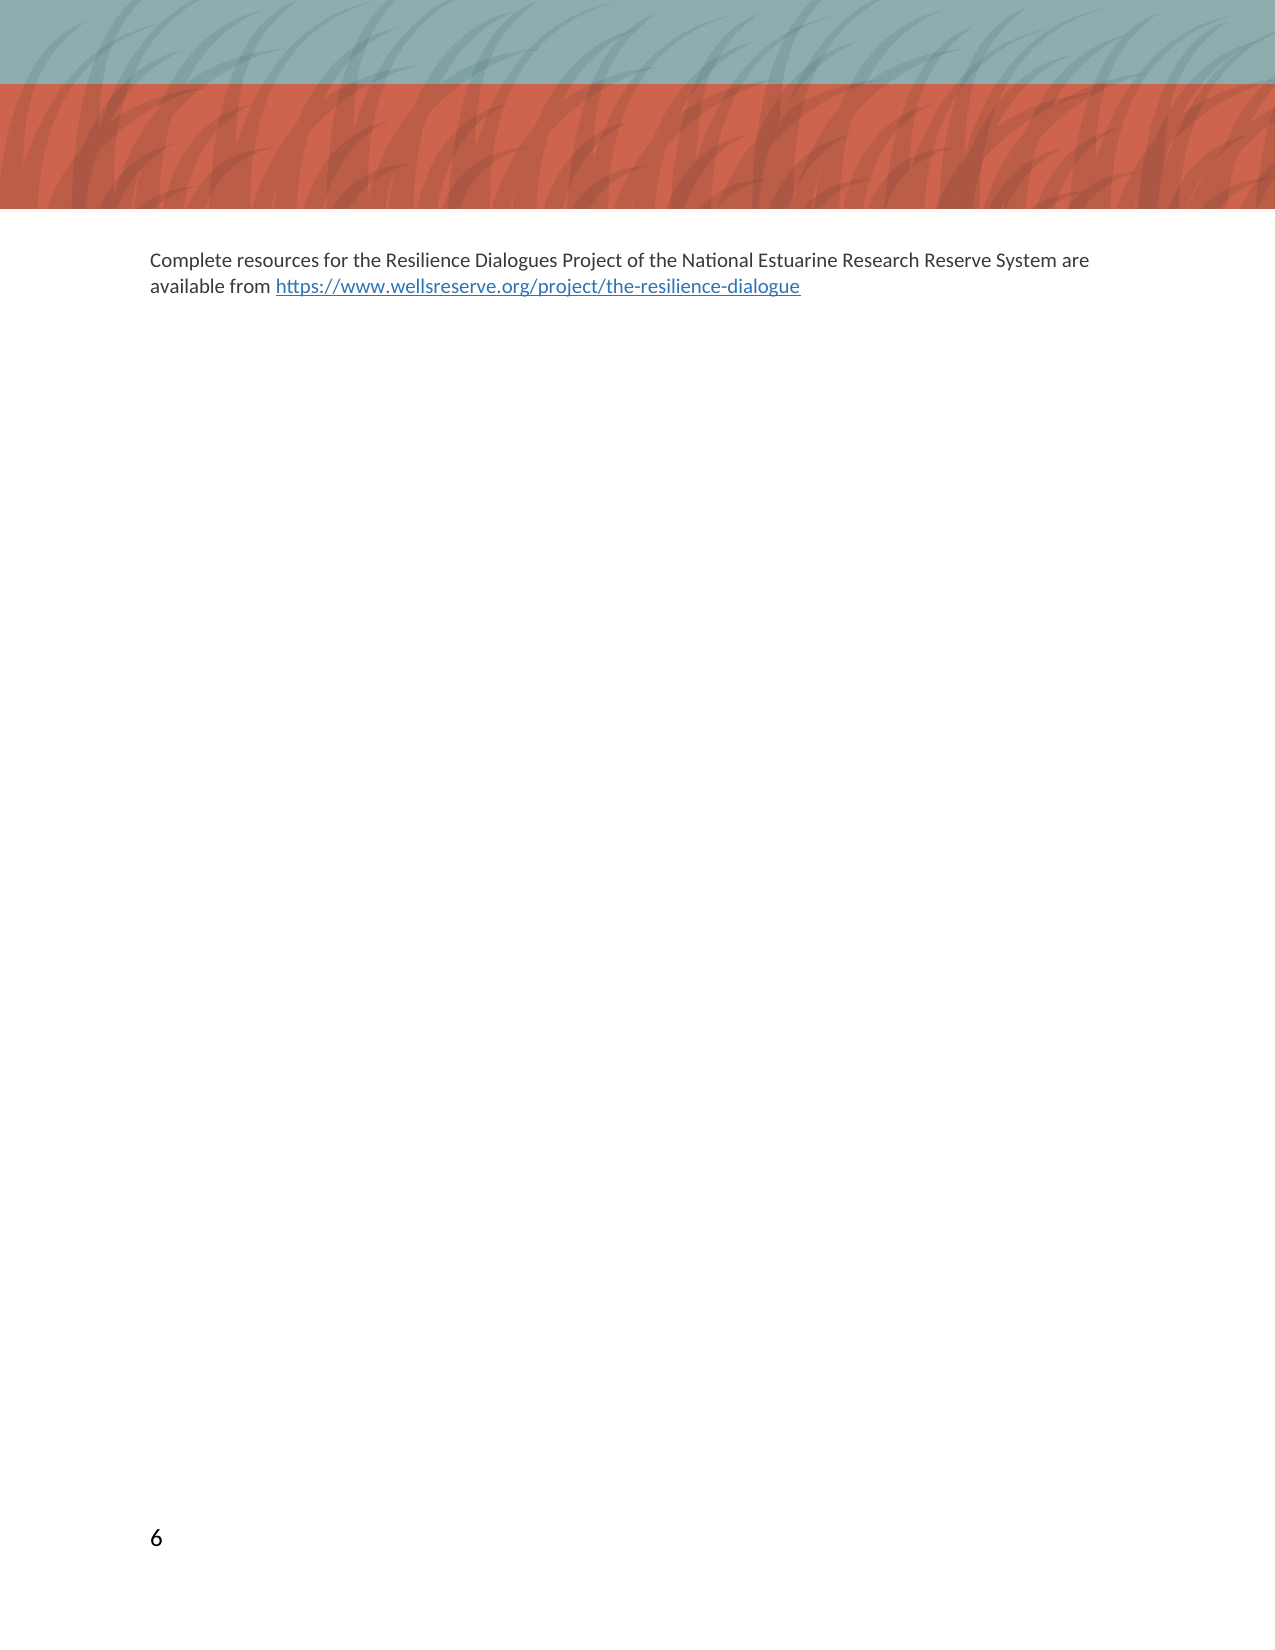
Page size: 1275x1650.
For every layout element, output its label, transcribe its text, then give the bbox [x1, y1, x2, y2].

picture [0, 0, 1275, 209]
text Complete resources for the Resilience Dialogues Project of the National Estuarine Research Reserve System are available from https://www.wellsreserve.org/project/the-resilience-dialogue [150, 247, 1144, 298]
